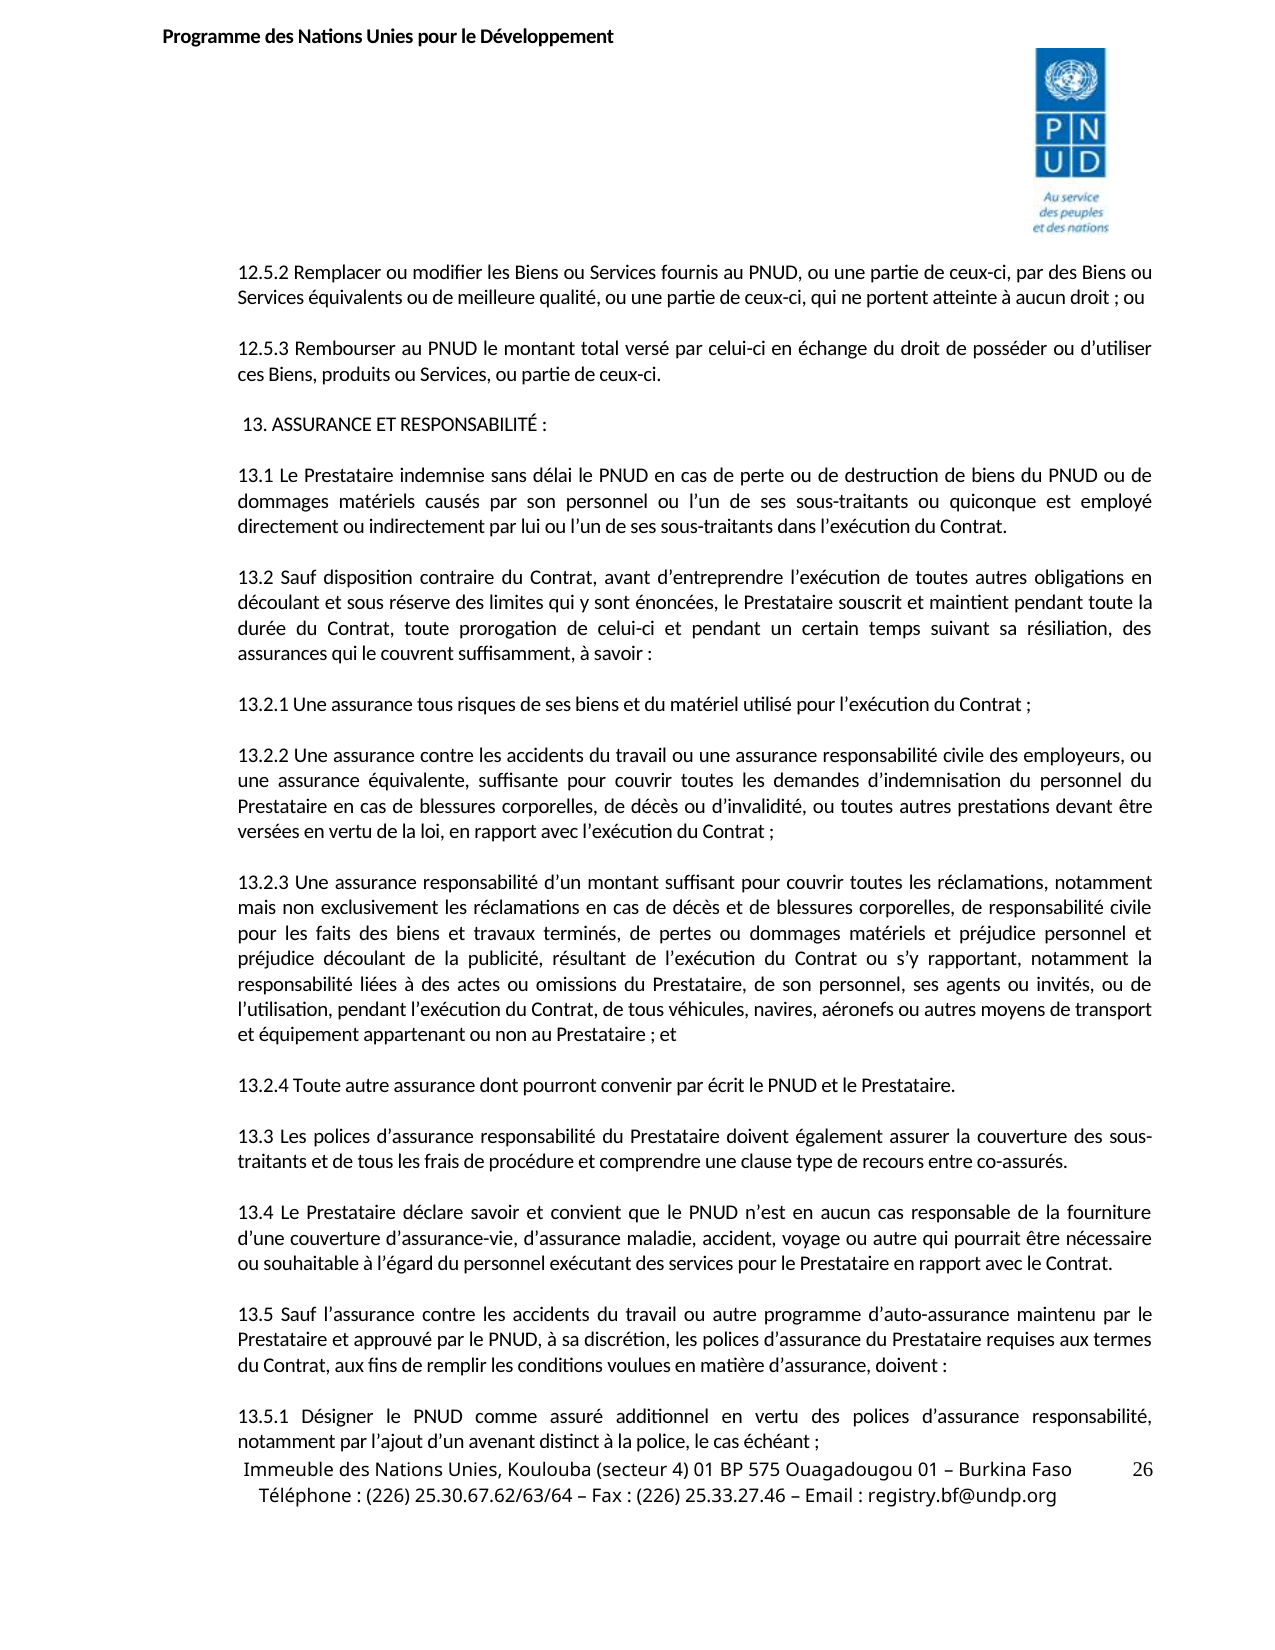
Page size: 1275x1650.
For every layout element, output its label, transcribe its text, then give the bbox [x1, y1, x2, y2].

text 13.2 Sauf disposition contraire du Contrat, avant d’entreprendre l’exécution de toutes autres obligations en découlant et sous réserve des limites qui y sont énoncées, le Prestataire souscrit et maintient pendant toute la durée du Contrat, toute prorogation de celui-ci et pendant un certain temps suivant sa résiliation, des assurances qui le couvrent suffisamment, à savoir : [237, 564, 1153, 666]
text 13.3 Les polices d’assurance responsabilité du Prestataire doivent également assurer la couverture des sous-traitants et de tous les frais de procédure et comprendre une clause type de recours entre co-assurés. [237, 1123, 1153, 1174]
picture [1033, 48, 1109, 235]
text 13.5.1 Désigner le PNUD comme assuré additionnel en vertu des polices d’assurance responsabilité, notamment par l’ajout d’un avenant distinct à la police, le cas échéant ; [237, 1403, 1153, 1454]
text 13.2.1 Une assurance tous risques de ses biens et du matériel utilisé pour l’exécution du Contrat ; [237, 691, 1153, 717]
text 13.5 Sauf l’assurance contre les accidents du travail ou autre programme d’auto-assurance maintenu par le Prestataire et approuvé par le PNUD, à sa discrétion, les polices d’assurance du Prestataire requises aux termes du Contrat, aux fins de remplir les conditions voulues en matière d’assurance, doivent : [237, 1301, 1153, 1377]
text 12.5.3 Rembourser au PNUD le montant total versé par celui-ci en échange du droit de posséder ou d’utiliser ces Biens, produits ou Services, ou partie de ceux-ci. [237, 335, 1153, 386]
text 13.2.3 Une assurance responsabilité d’un montant suffisant pour couvrir toutes les réclamations, notamment mais non exclusivement les réclamations en cas de décès et de blessures corporelles, de responsabilité civile pour les faits des biens et travaux terminés, de pertes ou dommages matériels et préjudice personnel et préjudice découlant de la publicité, résultant de l’exécution du Contrat ou s’y rapportant, notamment la responsabilité liées à des actes ou omissions du Prestataire, de son personnel, ses agents ou invités, ou de l’utilisation, pendant l’exécution du Contrat, de tous véhicules, navires, aéronefs ou autres moyens de transport et équipement appartenant ou non au Prestataire ; et [237, 869, 1153, 1047]
text 13.2.2 Une assurance contre les accidents du travail ou une assurance responsabilité civile des employeurs, ou une assurance équivalente, suffisante pour couvrir toutes les demandes d’indemnisation du personnel du Prestataire en cas de blessures corporelles, de décès ou d’invalidité, ou toutes autres prestations devant être versées en vertu de la loi, en rapport avec l’exécution du Contrat ; [237, 742, 1153, 844]
text 13. ASSURANCE ET RESPONSABILITÉ : [237, 412, 1153, 437]
text 13.4 Le Prestataire déclare savoir et convient que le PNUD n’est en aucun cas responsable de la fourniture d’une couverture d’assurance-vie, d’assurance maladie, accident, voyage ou autre qui pourrait être nécessaire ou souhaitable à l’égard du personnel exécutant des services pour le Prestataire en rapport avec le Contrat. [237, 1199, 1153, 1276]
text 13.1 Le Prestataire indemnise sans délai le PNUD en cas de perte ou de destruction de biens du PNUD ou de dommages matériels causés par son personnel ou l’un de ses sous-traitants ou quiconque est employé directement ou indirectement par lui ou l’un de ses sous-traitants dans l’exécution du Contrat. [237, 462, 1153, 539]
text 13.2.4 Toute autre assurance dont pourront convenir par écrit le PNUD et le Prestataire. [237, 1072, 1153, 1098]
text 12.5.2 Remplacer ou modifier les Biens ou Services fournis au PNUD, ou une partie de ceux-ci, par des Biens ou Services équivalents ou de meilleure qualité, ou une partie de ceux-ci, qui ne portent atteinte à aucun droit ; ou [237, 259, 1153, 310]
